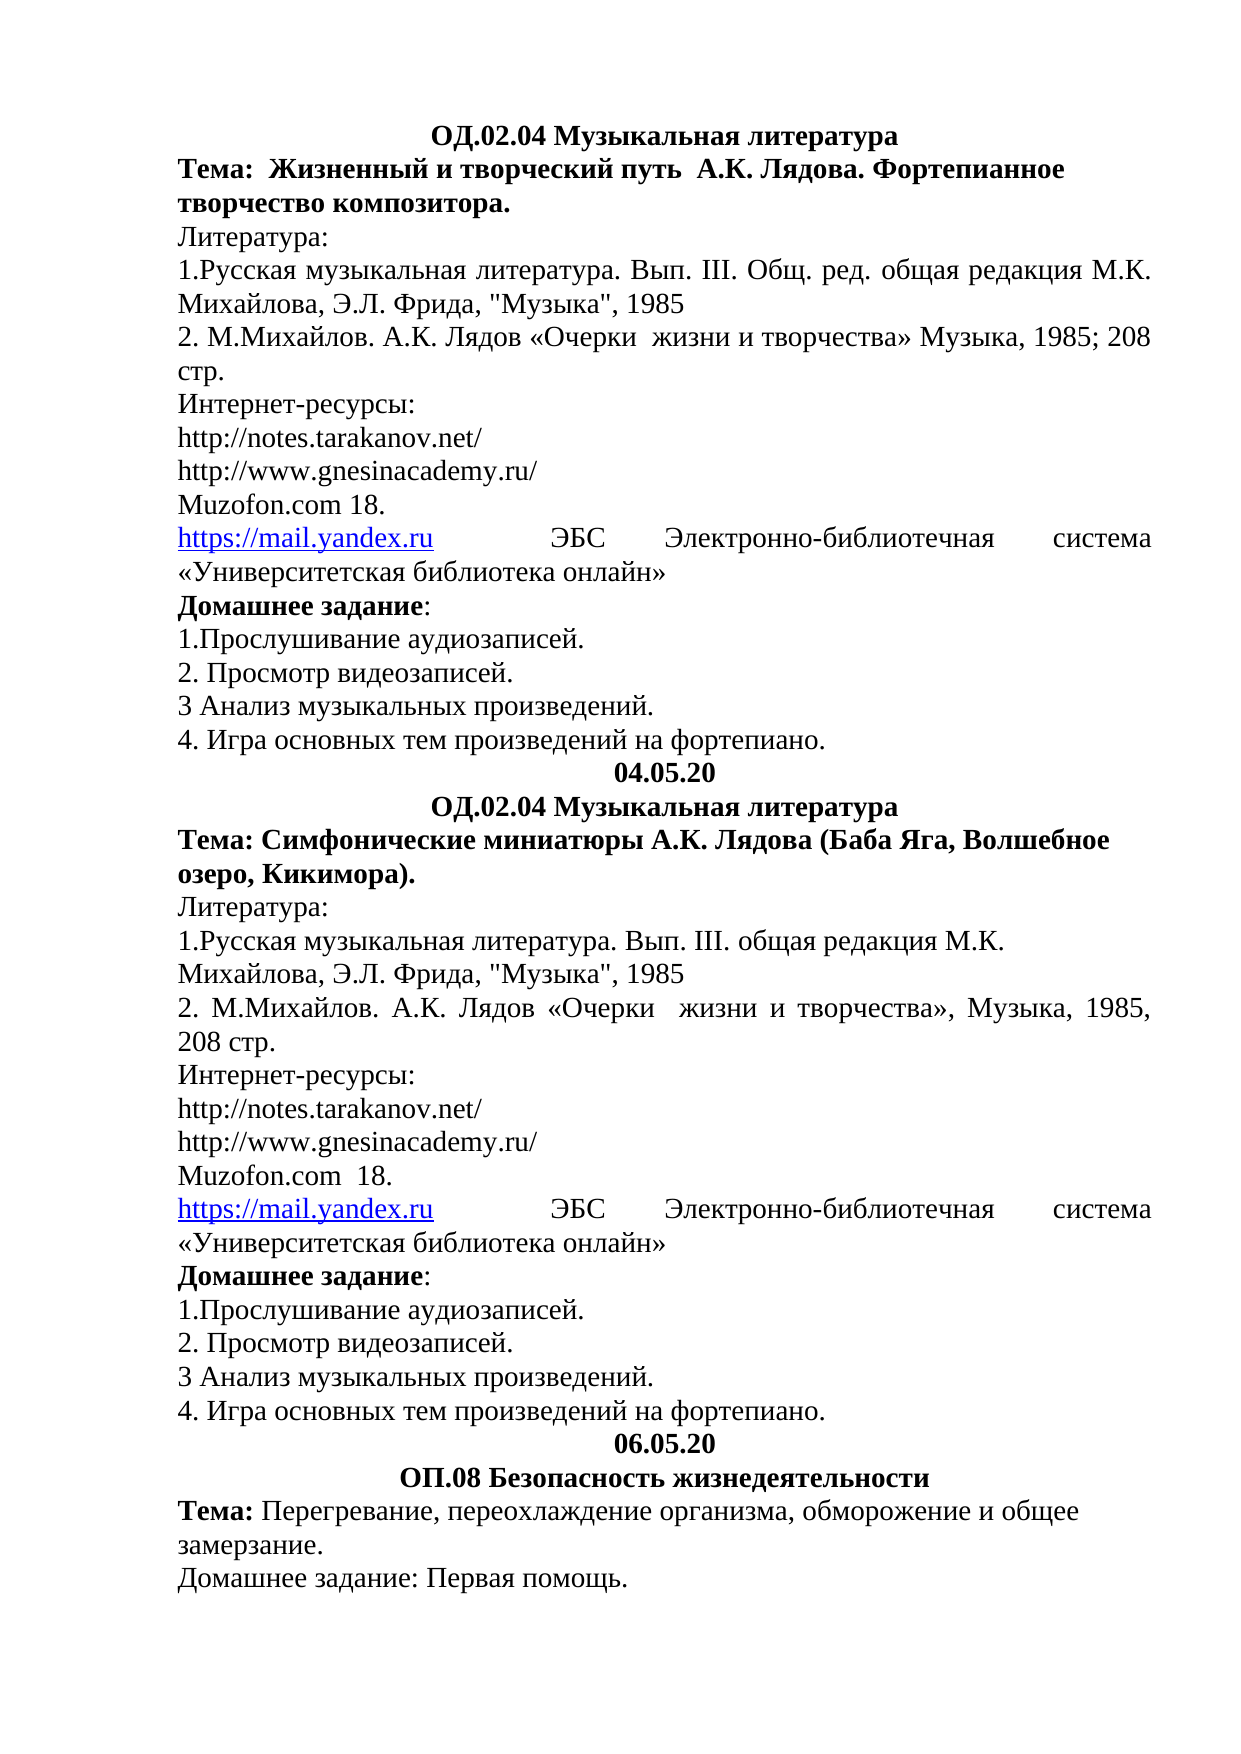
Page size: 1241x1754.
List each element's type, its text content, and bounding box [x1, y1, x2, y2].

text Домашнее задание: [177, 588, 1152, 621]
text Тема: Жизненный и творческий путь А.К. Лядова. Фортепианное творчество композитора. [177, 152, 1152, 219]
text Интернет-ресурсы: [177, 386, 1152, 420]
text 2. Просмотр видеозаписей. [177, 655, 1152, 688]
text 3 Анализ музыкальных произведений. [177, 1359, 1152, 1393]
text 04.05.20 [177, 755, 1152, 789]
text 1.Прослушивание аудиозаписей. [177, 1292, 1152, 1326]
text 1.Прослушивание аудиозаписей. [177, 621, 1152, 655]
text 1.Русская музыкальная литература. Вып. III. Общ. ред. общая редакция М.К. Михайлова, Э.Л. Фрида, "Музыка", 1985 [177, 252, 1152, 319]
text 2. Просмотр видеозаписей. [177, 1326, 1152, 1359]
text http://notes.tarakanov.net/ [177, 420, 1152, 453]
text Muzofon.com 18. [177, 1158, 1152, 1191]
text http://www.gnesinacademy.ru/ [177, 453, 1152, 487]
text 2. М.Михайлов. А.К. Лядов «Очерки жизни и творчества» Музыка, 1985; 208 стр. [177, 319, 1152, 386]
text 2. М.Михайлов. А.К. Лядов «Очерки жизни и творчества», Музыка, 1985, 208 стр. [177, 990, 1152, 1057]
text Домашнее задание: Первая помощь. [177, 1560, 1152, 1594]
text 06.05.20 [177, 1426, 1152, 1460]
text 4. Игра основных тем произведений на фортепиано. [177, 722, 1152, 755]
text Muzofon.com 18. [177, 487, 1152, 521]
text https://mail.yandex.ru ЭБС Электронно-библиотечная система «Университетская библиотека онлайн» [177, 521, 1152, 588]
text http://notes.tarakanov.net/ [177, 1091, 1152, 1124]
text 3 Анализ музыкальных произведений. [177, 688, 1152, 722]
text ОП.08 Безопасность жизнедеятельности [177, 1460, 1152, 1493]
text 4. Игра основных тем произведений на фортепиано. [177, 1393, 1152, 1426]
text 1.Русская музыкальная литература. Вып. III. общая редакция М.К. Михайлова, Э.Л. Фрида, "Музыка", 1985 [177, 923, 1152, 990]
text Литература: [177, 219, 1152, 252]
text Интернет-ресурсы: [177, 1057, 1152, 1091]
text ОД.02.04 Музыкальная литература [177, 118, 1152, 152]
text https://mail.yandex.ru ЭБС Электронно-библиотечная система «Университетская библиотека онлайн» [177, 1191, 1152, 1258]
text Тема: Симфонические миниатюры А.К. Лядова (Баба Яга, Волшебное озеро, Кикимора). [177, 822, 1152, 889]
text Тема: Перегревание, переохлаждение организма, обморожение и общее замерзание. [177, 1493, 1152, 1560]
text http://www.gnesinacademy.ru/ [177, 1124, 1152, 1158]
text Домашнее задание: [177, 1258, 1152, 1292]
text ОД.02.04 Музыкальная литература [177, 789, 1152, 822]
text Литература: [177, 889, 1152, 923]
